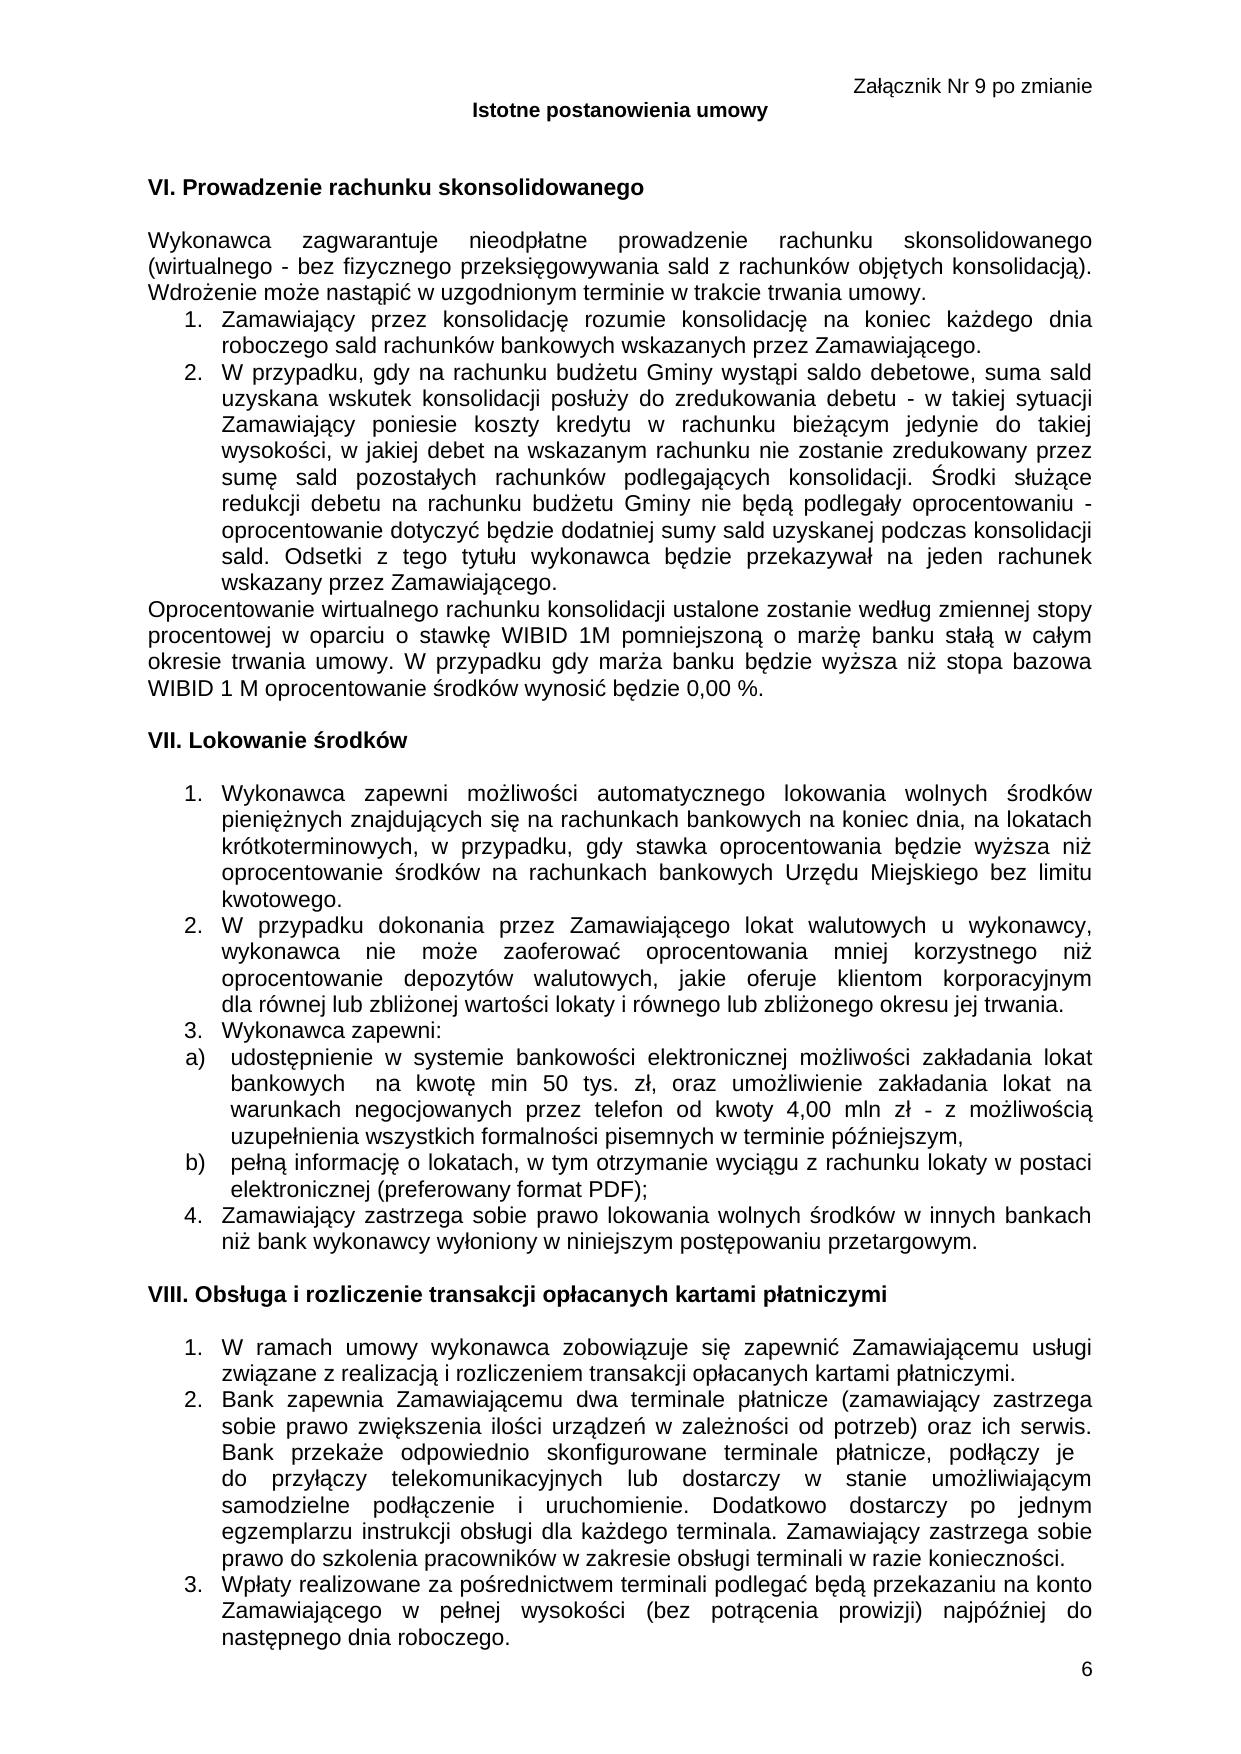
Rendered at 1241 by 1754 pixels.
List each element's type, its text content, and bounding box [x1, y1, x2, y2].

list W przypadku, gdy na rachunku budżetu Gminy wystąpi saldo debetowe, suma sald uzyskana wskutek konsolidacji posłuży do zredukowania debetu - w takiej sytuacji Zamawiający poniesie koszty kredytu w rachunku bieżącym jedynie do takiej wysokości, w jakiej debet na wskazanym rachunku nie zostanie zredukowany przez sumę sald pozostałych rachunków podlegających konsolidacji. Środki służące redukcji debetu na rachunku budżetu Gminy nie będą podlegały oprocentowaniu - oprocentowanie dotyczyć będzie dodatniej sumy sald uzyskanej podczas konsolidacji sald. Odsetki z tego tytułu wykonawca będzie przekazywał na jeden rachunek wskazany przez Zamawiającego. [184, 358, 1093, 596]
list Wpłaty realizowane za pośrednictwem terminali podlegać będą przekazaniu na konto Zamawiającego w pełnej wysokości (bez potrącenia prowizji) najpóźniej do następnego dnia roboczego. [184, 1571, 1093, 1650]
list Wykonawca zapewni: [184, 1017, 1093, 1044]
list Wykonawca zapewni możliwości automatycznego lokowania wolnych środków pieniężnych znajdujących się na rachunkach bankowych na koniec dnia, na lokatach krótkoterminowych, w przypadku, gdy stawka oprocentowania będzie wyższa niż oprocentowanie środków na rachunkach bankowych Urzędu Miejskiego bez limitu kwotowego. [184, 780, 1093, 912]
list udostępnienie w systemie bankowości elektronicznej możliwości zakładania lokat bankowych na kwotę min 50 tys. zł, oraz umożliwienie zakładania lokat na warunkach negocjowanych przez telefon od kwoty 4,00 mln zł - z możliwością uzupełnienia wszystkich formalności pisemnych w terminie późniejszym, [185, 1044, 1093, 1149]
list pełną informację o lokatach, w tym otrzymanie wyciągu z rachunku lokaty w postaci elektronicznej (preferowany format PDF); [185, 1149, 1093, 1202]
list Zamawiający zastrzega sobie prawo lokowania wolnych środków w innych bankach niż bank wykonawcy wyłoniony w niniejszym postępowaniu przetargowym. [184, 1202, 1093, 1254]
text Oprocentowanie wirtualnego rachunku konsolidacji ustalone zostanie według zmiennej stopy procentowej w oparciu o stawkę WIBID 1M pomniejszoną o marżę banku stałą w całym okresie trwania umowy. W przypadku gdy marża banku będzie wyższa niż stopa bazowa WIBID 1 M oprocentowanie środków wynosić będzie 0,00 %. [148, 596, 1093, 701]
text VII. Lokowanie środków [148, 727, 1093, 754]
list W przypadku dokonania przez Zamawiającego lokat walutowych u wykonawcy, wykonawca nie może zaoferować oprocentowania mniej korzystnego niż oprocentowanie depozytów walutowych, jakie oferuje klientom korporacyjnym dla równej lub zbliżonej wartości lokaty i równego lub zbliżonego okresu jej trwania. [184, 912, 1093, 1017]
text VI. Prowadzenie rachunku skonsolidowanego [148, 174, 1093, 200]
list W ramach umowy wykonawca zobowiązuje się zapewnić Zamawiającemu usługi związane z realizacją i rozliczeniem transakcji opłacanych kartami płatniczymi. [184, 1334, 1093, 1386]
text VIII. Obsługa i rozliczenie transakcji opłacanych kartami płatniczymi [148, 1281, 1093, 1307]
list Zamawiający przez konsolidację rozumie konsolidację na koniec każdego dnia roboczego sald rachunków bankowych wskazanych przez Zamawiającego. [184, 306, 1093, 358]
text Wykonawca zagwarantuje nieodpłatne prowadzenie rachunku skonsolidowanego (wirtualnego - bez fizycznego przeksięgowywania sald z rachunków objętych konsolidacją). Wdrożenie może nastąpić w uzgodnionym terminie w trakcie trwania umowy. [148, 227, 1093, 306]
list Bank zapewnia Zamawiającemu dwa terminale płatnicze (zamawiający zastrzega sobie prawo zwiększenia ilości urządzeń w zależności od potrzeb) oraz ich serwis. Bank przekaże odpowiednio skonfigurowane terminale płatnicze, podłączy je do przyłączy telekomunikacyjnych lub dostarczy w stanie umożliwiającym samodzielne podłączenie i uruchomienie. Dodatkowo dostarczy po jednym egzemplarzu instrukcji obsługi dla każdego terminala. Zamawiający zastrzega sobie prawo do szkolenia pracowników w zakresie obsługi terminali w razie konieczności. [184, 1386, 1093, 1571]
